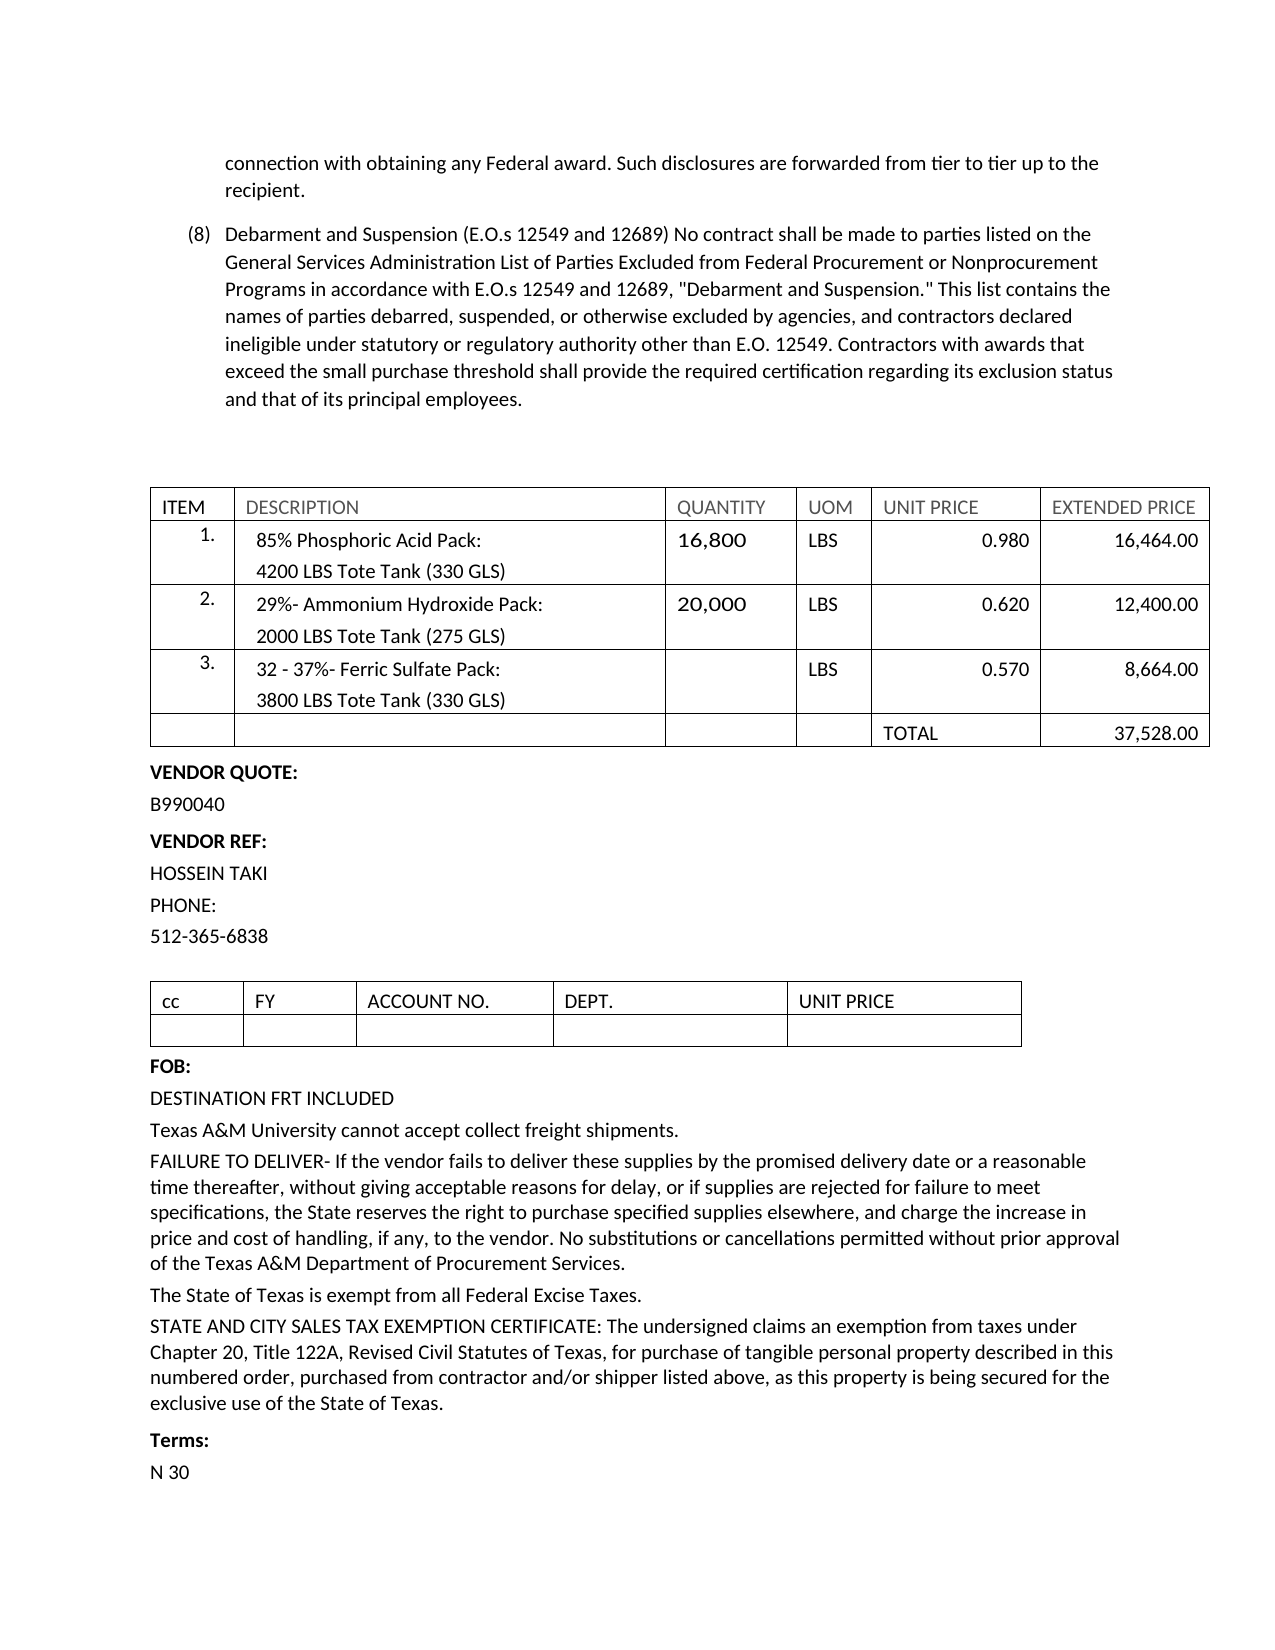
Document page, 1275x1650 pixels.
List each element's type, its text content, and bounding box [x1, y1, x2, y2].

table_cell [554, 1015, 787, 1046]
table_cell 0.620 [872, 585, 1040, 648]
table_cell [244, 1015, 356, 1046]
table_cell 37,528.00 [1041, 714, 1209, 746]
table_header cc [151, 982, 243, 1013]
table_header QUANTITY [666, 488, 796, 520]
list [187, 150, 1121, 203]
text HOSSEIN TAKI [150, 860, 1125, 886]
table_cell 0.980 [872, 521, 1040, 584]
text DESTINATION FRT INCLUDED [150, 1085, 1125, 1111]
table_cell [666, 714, 796, 746]
table_cell LBS [797, 521, 871, 584]
text The State of Texas is exempt from all Federal Excise Taxes. [150, 1282, 1125, 1307]
table_cell [666, 650, 796, 713]
table_header DEPT. [554, 982, 787, 1013]
table_header EXTENDED PRICE [1041, 488, 1209, 520]
table_cell TOTAL [872, 714, 1040, 746]
text B990040 [150, 791, 1125, 816]
table_header ITEM [151, 488, 234, 520]
table_header UNIT PRICE [788, 982, 1021, 1013]
table_cell 16,464.00 [1041, 521, 1209, 584]
table_header UOM [797, 488, 871, 520]
text STATE AND CITY SALES TAX EXEMPTION CERTIFICATE: The undersigned claims an exemption from taxes under Chapter 20, Title 122A, Revised Civil Statutes of Texas, for purchase of tangible personal property described in this numbered order, purchased from contractor and/or shipper listed above, as this property is being secured for the exclusive use of the State of Texas. [150, 1313, 1125, 1415]
table_header UNIT PRICE [872, 488, 1040, 520]
table_cell [357, 1015, 553, 1046]
table_cell 85% Phosphoric Acid Pack: 4200 LBS Tote Tank (330 GLS) [235, 521, 665, 584]
table_header FY [244, 982, 356, 1013]
table_cell [151, 650, 234, 713]
table_cell [788, 1015, 1021, 1046]
text N 30 [150, 1459, 1125, 1485]
table_cell [151, 521, 234, 584]
text Texas A&M University cannot accept collect freight shipments. [150, 1117, 1125, 1142]
table_cell [151, 714, 234, 746]
subtitle PHONE: [150, 892, 1125, 917]
table_cell 8,664.00 [1041, 650, 1209, 713]
subtitle Terms: [150, 1428, 1125, 1453]
table_cell 20,000 [666, 585, 796, 648]
table_cell 12,400.00 [1041, 585, 1209, 648]
list Debarment and Suspension (E.O.s 12549 and 12689) No contract shall be made to parties listed on the General Services Administration List of Parties Excluded from Federal Procurement or Nonprocurement Programs in accordance with E.O.s 12549 and 12689, "Debarment and Suspension." This list contains the names of parties debarred, suspended, or otherwise excluded by agencies, and contractors declared ineligible under statutory or regulatory authority other than E.O. 12549. Contractors with awards that exceed the small purchase threshold shall provide the required certification regarding its exclusion status and that of its principal employees. [187, 221, 1121, 411]
table_cell [797, 714, 871, 746]
table_cell 32 - 37%- Ferric Sulfate Pack: 3800 LBS Tote Tank (330 GLS) [235, 650, 665, 713]
subtitle VENDOR QUOTE: [150, 759, 1125, 784]
table_cell 29%- Ammonium Hydroxide Pack: 2000 LBS Tote Tank (275 GLS) [235, 585, 665, 648]
table_header DESCRIPTION [235, 488, 665, 520]
table_cell LBS [797, 585, 871, 648]
table_cell 0.570 [872, 650, 1040, 713]
table_cell 16,800 [666, 521, 796, 584]
table_cell [151, 585, 234, 648]
text FOB: [150, 1053, 1125, 1079]
table_cell [151, 1015, 243, 1046]
table_header ACCOUNT NO. [357, 982, 553, 1013]
text 512-365-6838 [150, 924, 1125, 949]
table_cell [235, 714, 665, 746]
text FAILURE TO DELIVER- If the vendor fails to deliver these supplies by the promised delivery date or a reasonable time thereafter, without giving acceptable reasons for delay, or if supplies are rejected for failure to meet specifications, the State reserves the right to purchase specified supplies elsewhere, and charge the increase in price and cost of handling, if any, to the vendor. No substitutions or cancellations permitted without prior approval of the Texas A&M Department of Procurement Services. [150, 1148, 1125, 1276]
table_cell LBS [797, 650, 871, 713]
subtitle VENDOR REF: [150, 829, 1125, 854]
